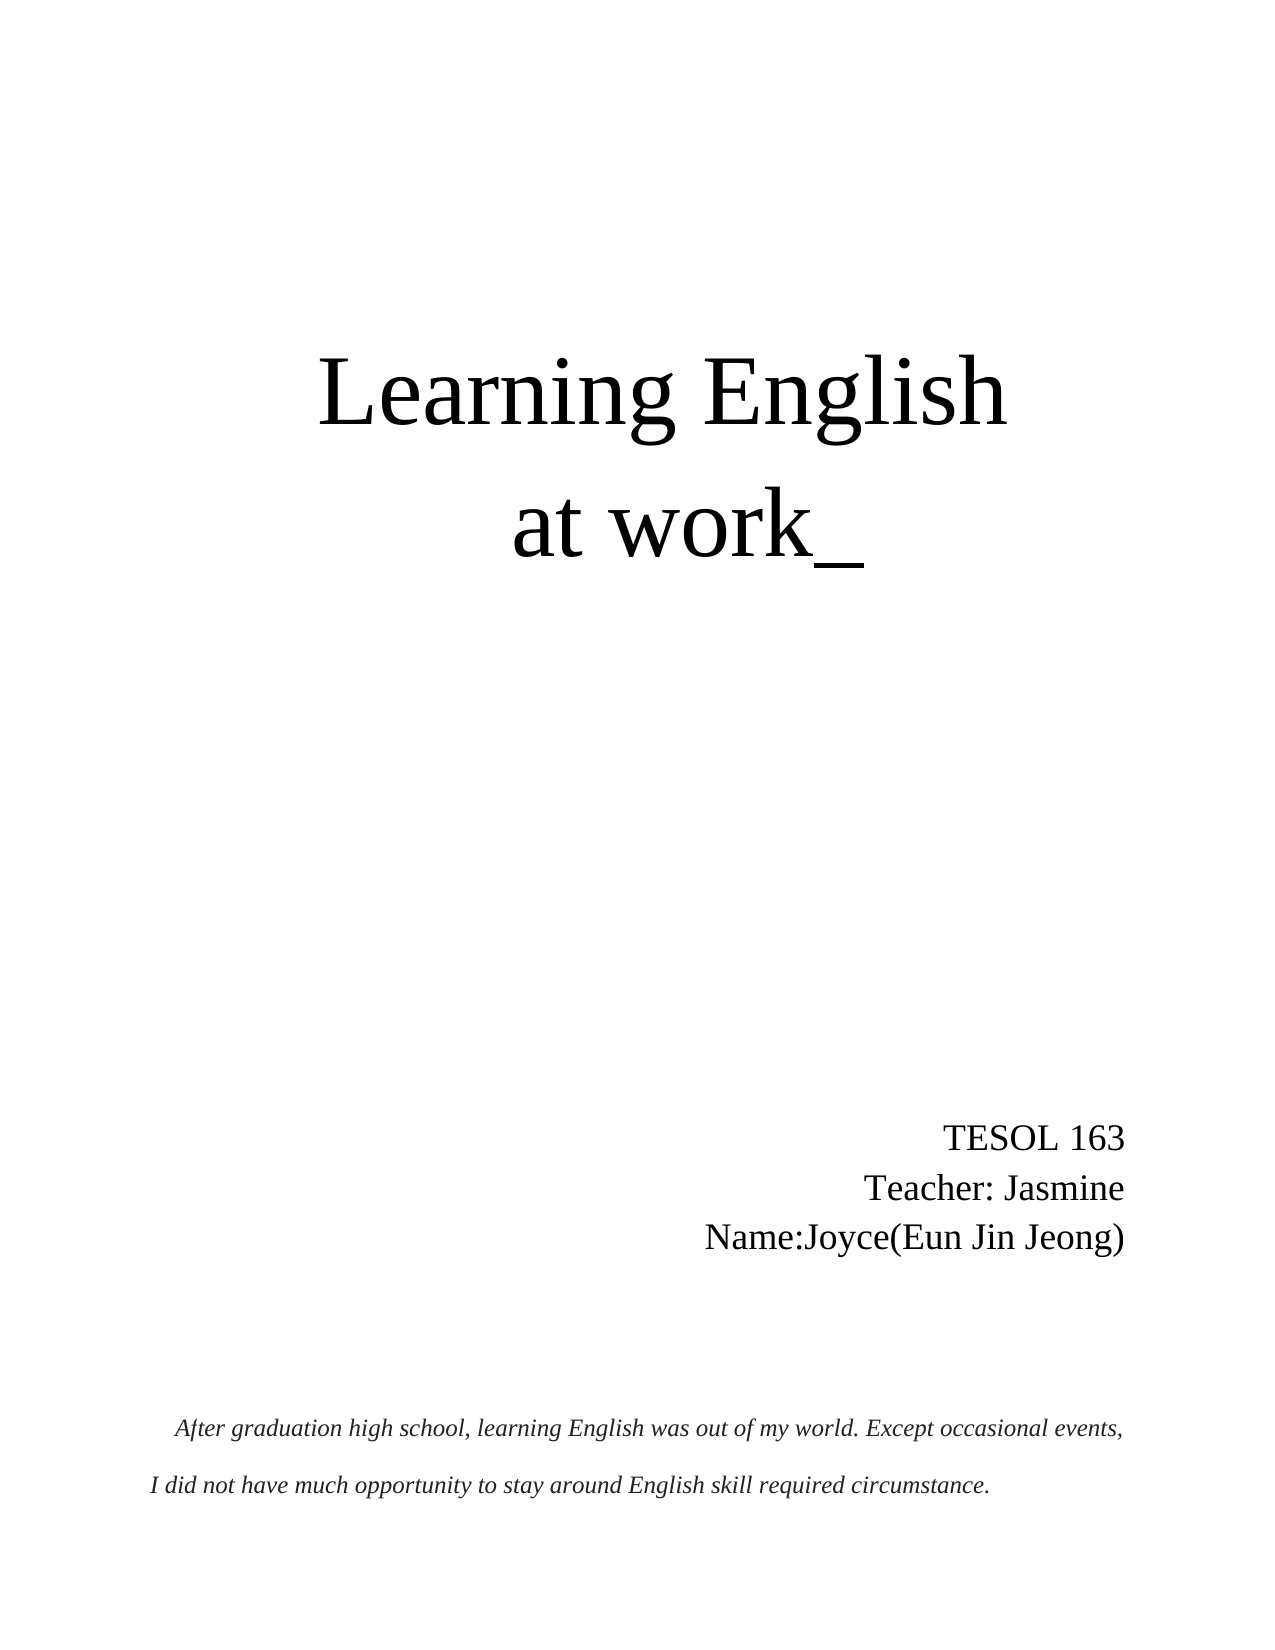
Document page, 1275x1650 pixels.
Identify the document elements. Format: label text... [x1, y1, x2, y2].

text Learning English [150, 331, 1125, 446]
text at work [150, 463, 1125, 578]
text After graduation high school, learning English was out of my world. Except occasional events, I did not have much opportunity to stay around English skill required circumstance. [150, 1413, 1125, 1499]
text Name:Joyce(Eun Jin Jeong) [150, 1214, 1125, 1258]
text TESOL 163 [150, 1115, 1125, 1158]
text Teacher: Jasmine [150, 1165, 1125, 1208]
